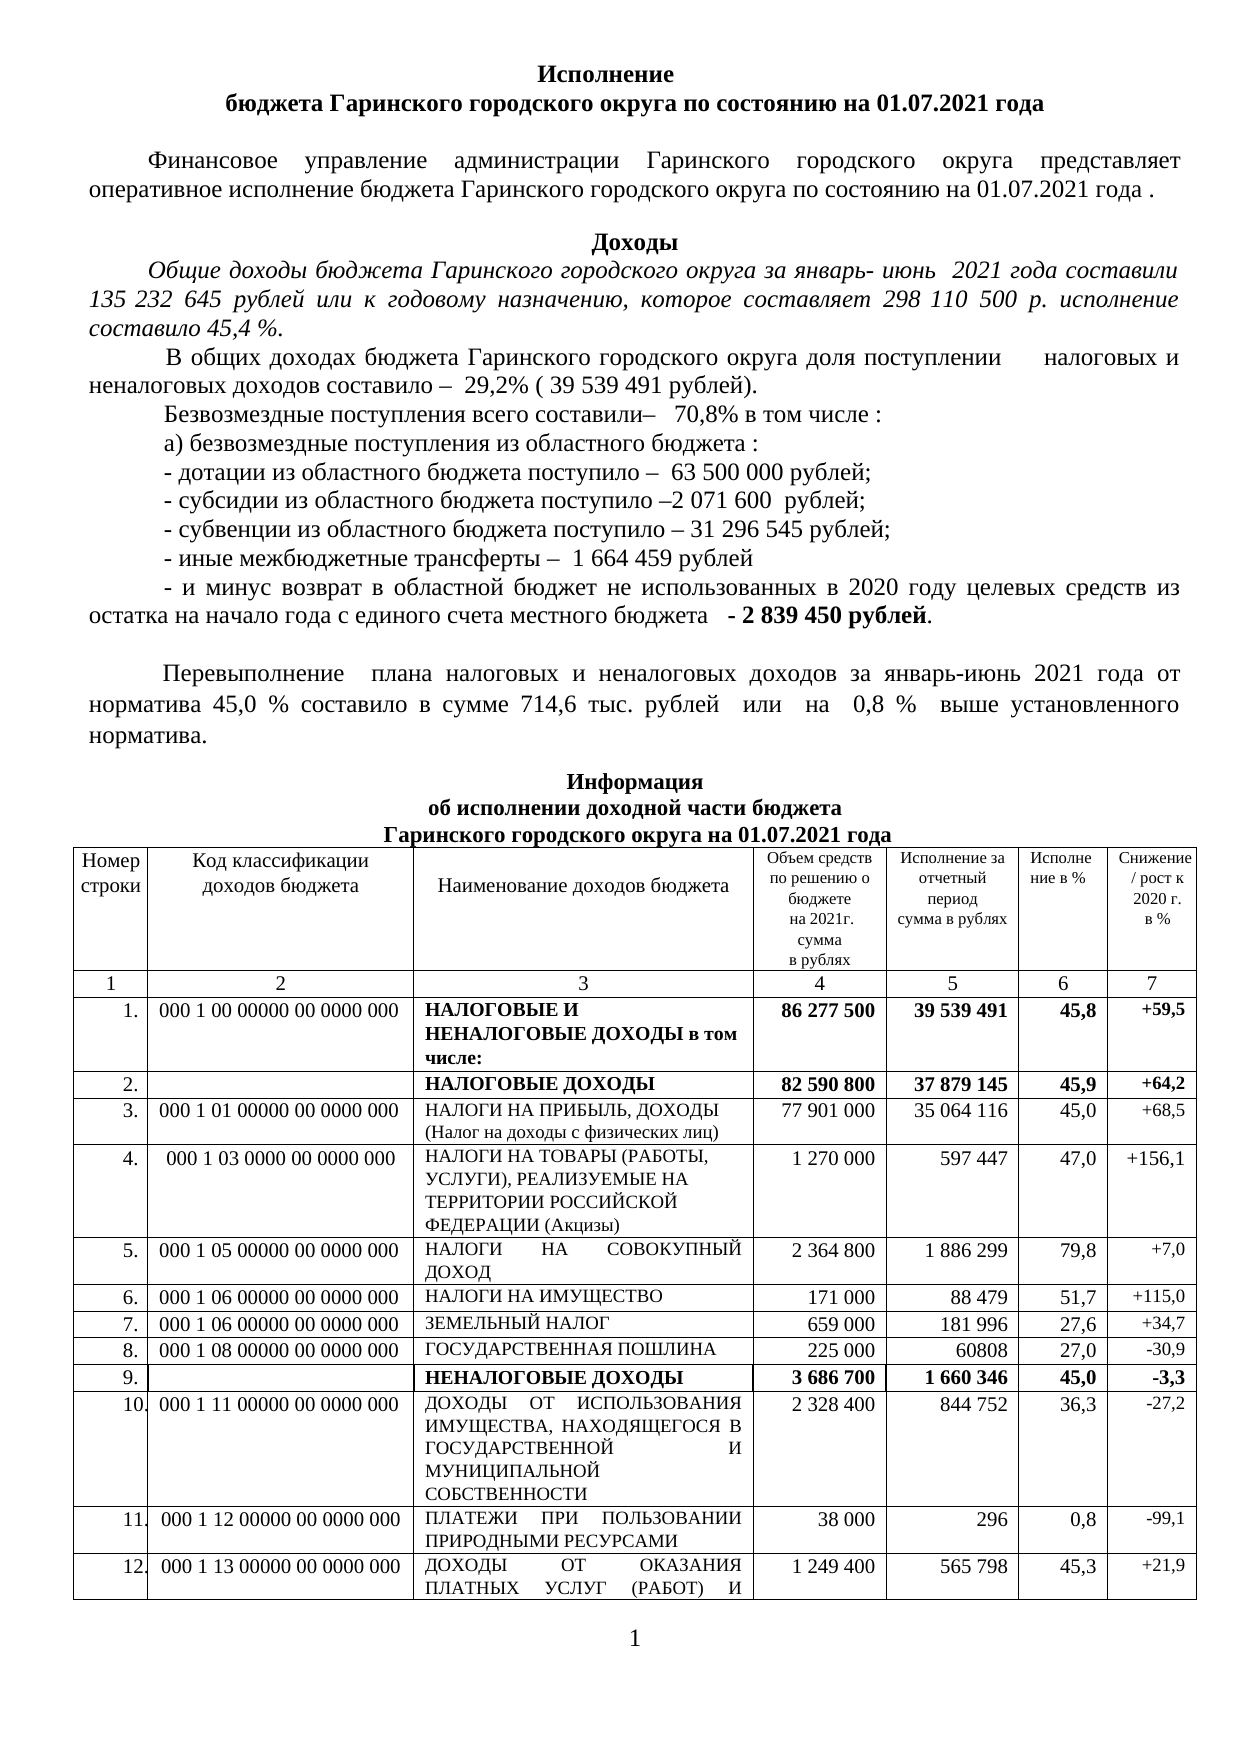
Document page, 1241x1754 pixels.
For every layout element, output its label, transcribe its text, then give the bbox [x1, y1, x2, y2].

table_cell ПЛАТЕЖИ ПРИ ПОЛЬЗОВАНИИ ПРИРОДНЫМИ РЕСУРСАМИ [414, 1507, 753, 1553]
table_cell 4 [754, 971, 886, 997]
table_cell 2 328 400 [754, 1392, 886, 1506]
table_cell -30,9 [1108, 1338, 1196, 1364]
table_cell 000 1 06 00000 00 0000 000 [148, 1312, 413, 1337]
text об исполнении доходной части бюджета [89, 794, 1181, 821]
table_cell 47,0 [1019, 1145, 1107, 1237]
table_cell [74, 1312, 147, 1337]
table_cell [74, 1099, 147, 1144]
table_cell 1 [74, 971, 147, 997]
table_cell 225 000 [754, 1338, 886, 1364]
table_header Объем средств по решению о бюджете на 2021г. сумма в рублях [754, 848, 886, 970]
table_cell ЗЕМЕЛЬНЫЙ НАЛОГ [414, 1312, 753, 1337]
table_cell 39 539 491 [887, 998, 1018, 1071]
table_cell 38 000 [754, 1507, 886, 1553]
table_header Исполнение в % [1019, 848, 1107, 970]
table_cell 45,3 [1019, 1554, 1107, 1598]
table_header Снижение / рост к 2020 г. в % [1108, 848, 1196, 970]
text - дотации из областного бюджета поступило – 63 500 000 рублей; [89, 457, 1181, 486]
table_cell 000 1 12 00000 00 0000 000 [148, 1507, 413, 1553]
table_cell +34,7 [1108, 1312, 1196, 1337]
table_cell +68,5 [1108, 1099, 1196, 1144]
table_cell 3 [414, 971, 753, 997]
text Безвозмездные поступления всего составили– 70,8% в том числе : [89, 399, 1181, 428]
table_cell [74, 998, 147, 1071]
table_cell 27,6 [1019, 1312, 1107, 1337]
table_cell НАЛОГИ НА ТОВАРЫ (РАБОТЫ, УСЛУГИ), РЕАЛИЗУЕМЫЕ НА ТЕРРИТОРИИ РОССИЙСКОЙ ФЕДЕРАЦИИ (Акцизы) [414, 1145, 753, 1237]
table_cell 844 752 [887, 1392, 1018, 1506]
text Гаринского городского округа на 01.07.2021 года [89, 821, 1181, 847]
table_cell 181 996 [887, 1312, 1018, 1337]
text Общие доходы бюджета Гаринского городского округа за январь- июнь 2021 года составили 135 232 645 рублей или к годовому назначению, которое составляет 298 110 500 р. исполнение составило 45,4 %. [89, 256, 1181, 342]
table_cell 45,0 [1019, 1365, 1107, 1391]
text бюджета Гаринского городского округа по состоянию на 01.07.2021 года [89, 88, 1181, 117]
table_cell [74, 1365, 147, 1391]
table_cell 000 1 03 0000 00 0000 000 [148, 1145, 413, 1237]
table_cell НАЛОГИ НА СОВОКУПНЫЙ ДОХОД [414, 1238, 753, 1284]
table_header Номер строки [74, 848, 147, 970]
table_cell НАЛОГОВЫЕ ДОХОДЫ [414, 1072, 753, 1097]
table_cell 000 1 08 00000 00 0000 000 [148, 1338, 413, 1364]
text - иные межбюджетные трансферты – 1 664 459 рублей [89, 543, 1181, 572]
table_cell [414, 1554, 753, 1598]
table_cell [148, 1554, 413, 1598]
table_cell 565 798 [887, 1554, 1018, 1598]
table_cell 45,8 [1019, 998, 1107, 1071]
table_cell 659 000 [754, 1312, 886, 1337]
table_cell [74, 1392, 147, 1506]
table_cell [74, 1072, 147, 1097]
table_cell +21,9 [1108, 1554, 1196, 1598]
table_cell 86 277 500 [754, 998, 886, 1071]
table_cell [74, 1238, 147, 1284]
text - субсидии из областного бюджета поступило –2 071 600 рублей; [89, 486, 1181, 514]
table_cell 000 1 06 00000 00 0000 000 [148, 1285, 413, 1311]
table_cell 51,7 [1019, 1285, 1107, 1311]
text Исполнение [29, 59, 1181, 88]
table_cell 000 1 05 00000 00 0000 000 [148, 1238, 413, 1284]
table_cell [148, 1072, 413, 1097]
table_cell 77 901 000 [754, 1099, 886, 1144]
table_cell 60808 [887, 1338, 1018, 1364]
table_header Исполнение за отчетный период сумма в рублях [887, 848, 1018, 970]
text Доходы [89, 227, 1181, 256]
table_cell 1 249 400 [754, 1554, 886, 1598]
table_cell 2 364 800 [754, 1238, 886, 1284]
table_cell +59,5 [1108, 998, 1196, 1071]
table_cell 0,8 [1019, 1507, 1107, 1553]
table_cell 1 660 346 [887, 1365, 1018, 1391]
table_cell 000 1 01 00000 00 0000 000 [148, 1099, 413, 1144]
table_cell 36,3 [1019, 1392, 1107, 1506]
table_cell -3,3 [1108, 1365, 1196, 1391]
table_cell 000 1 11 00000 00 0000 000 [148, 1392, 413, 1506]
table_header Код классификации доходов бюджета [148, 848, 413, 970]
table_cell 6 [1019, 971, 1107, 997]
table_cell 5 [887, 971, 1018, 997]
table_cell НЕНАЛОГОВЫЕ ДОХОДЫ [415, 1365, 752, 1391]
table_cell НАЛОГИ НА ПРИБЫЛЬ, ДОХОДЫ (Налог на доходы с физических лиц) [414, 1099, 753, 1144]
table_cell 296 [887, 1507, 1018, 1553]
table_cell 000 1 00 00000 00 0000 000 [148, 998, 413, 1071]
text а) безвозмездные поступления из областного бюджета : [89, 428, 1181, 457]
text Финансовое управление администрации Гаринского городского округа представляет оперативное исполнение бюджета Гаринского городского округа по состоянию на 01.07.2021 года . [89, 145, 1181, 203]
table_cell 597 447 [887, 1145, 1018, 1237]
table_cell [74, 1145, 147, 1237]
table_cell 37 879 145 [887, 1072, 1018, 1097]
table_cell -99,1 [1108, 1507, 1196, 1553]
table_cell 79,8 [1019, 1238, 1107, 1284]
table_cell 7 [1108, 971, 1196, 997]
table_cell [74, 1285, 147, 1311]
table_cell +115,0 [1108, 1285, 1196, 1311]
text В общих доходах бюджета Гаринского городского округа доля поступлении налоговых и неналоговых доходов составило – 29,2% ( 39 539 491 рублей). [89, 342, 1181, 399]
table_cell +64,2 [1108, 1072, 1196, 1097]
table_cell [74, 1554, 147, 1598]
table_cell 45,0 [1019, 1099, 1107, 1144]
table_cell 88 479 [887, 1285, 1018, 1311]
text Перевыполнение плана налоговых и неналоговых доходов за январь-июнь 2021 года от норматива 45,0 % составило в сумме 714,6 тыс. рублей или на 0,8 % выше установленного норматива. [89, 658, 1181, 749]
table_cell +156,1 [1108, 1145, 1196, 1237]
table_cell 27,0 [1019, 1338, 1107, 1364]
table_cell 45,9 [1019, 1072, 1107, 1097]
table_cell [74, 1507, 147, 1553]
table_cell 1 886 299 [887, 1238, 1018, 1284]
table_cell 3 686 700 [754, 1365, 885, 1391]
table_cell ДОХОДЫ ОТ ИСПОЛЬЗОВАНИЯ ИМУЩЕСТВА, НАХОДЯЩЕГОСЯ В ГОСУДАРСТВЕННОЙ И МУНИЦИПАЛЬНОЙ СОБСТВЕННОСТИ [414, 1392, 753, 1506]
table_cell -27,2 [1108, 1392, 1196, 1506]
text Информация [89, 768, 1181, 794]
table_cell НАЛОГИ НА ИМУЩЕСТВО [414, 1285, 753, 1311]
table_cell 2 [148, 971, 413, 997]
table_cell 82 590 800 [754, 1072, 886, 1097]
table_cell НАЛОГОВЫЕ И НЕНАЛОГОВЫЕ ДОХОДЫ в том числе: [414, 998, 753, 1071]
table_cell 1 270 000 [754, 1145, 886, 1237]
table_cell [74, 1338, 147, 1364]
table_header Наименование доходов бюджета [414, 848, 753, 970]
table_cell +7,0 [1108, 1238, 1196, 1284]
table_cell ГОСУДАРСТВЕННАЯ ПОШЛИНА [414, 1338, 753, 1364]
table_cell 35 064 116 [887, 1099, 1018, 1144]
text - и минус возврат в областной бюджет не использованных в 2020 году целевых средств из остатка на начало года с единого счета местного бюджета - 2 839 450 рублей. [89, 572, 1181, 629]
text - субвенции из областного бюджета поступило – 31 296 545 рублей; [89, 514, 1181, 543]
table_cell 171 000 [754, 1285, 886, 1311]
table_cell [149, 1365, 413, 1391]
